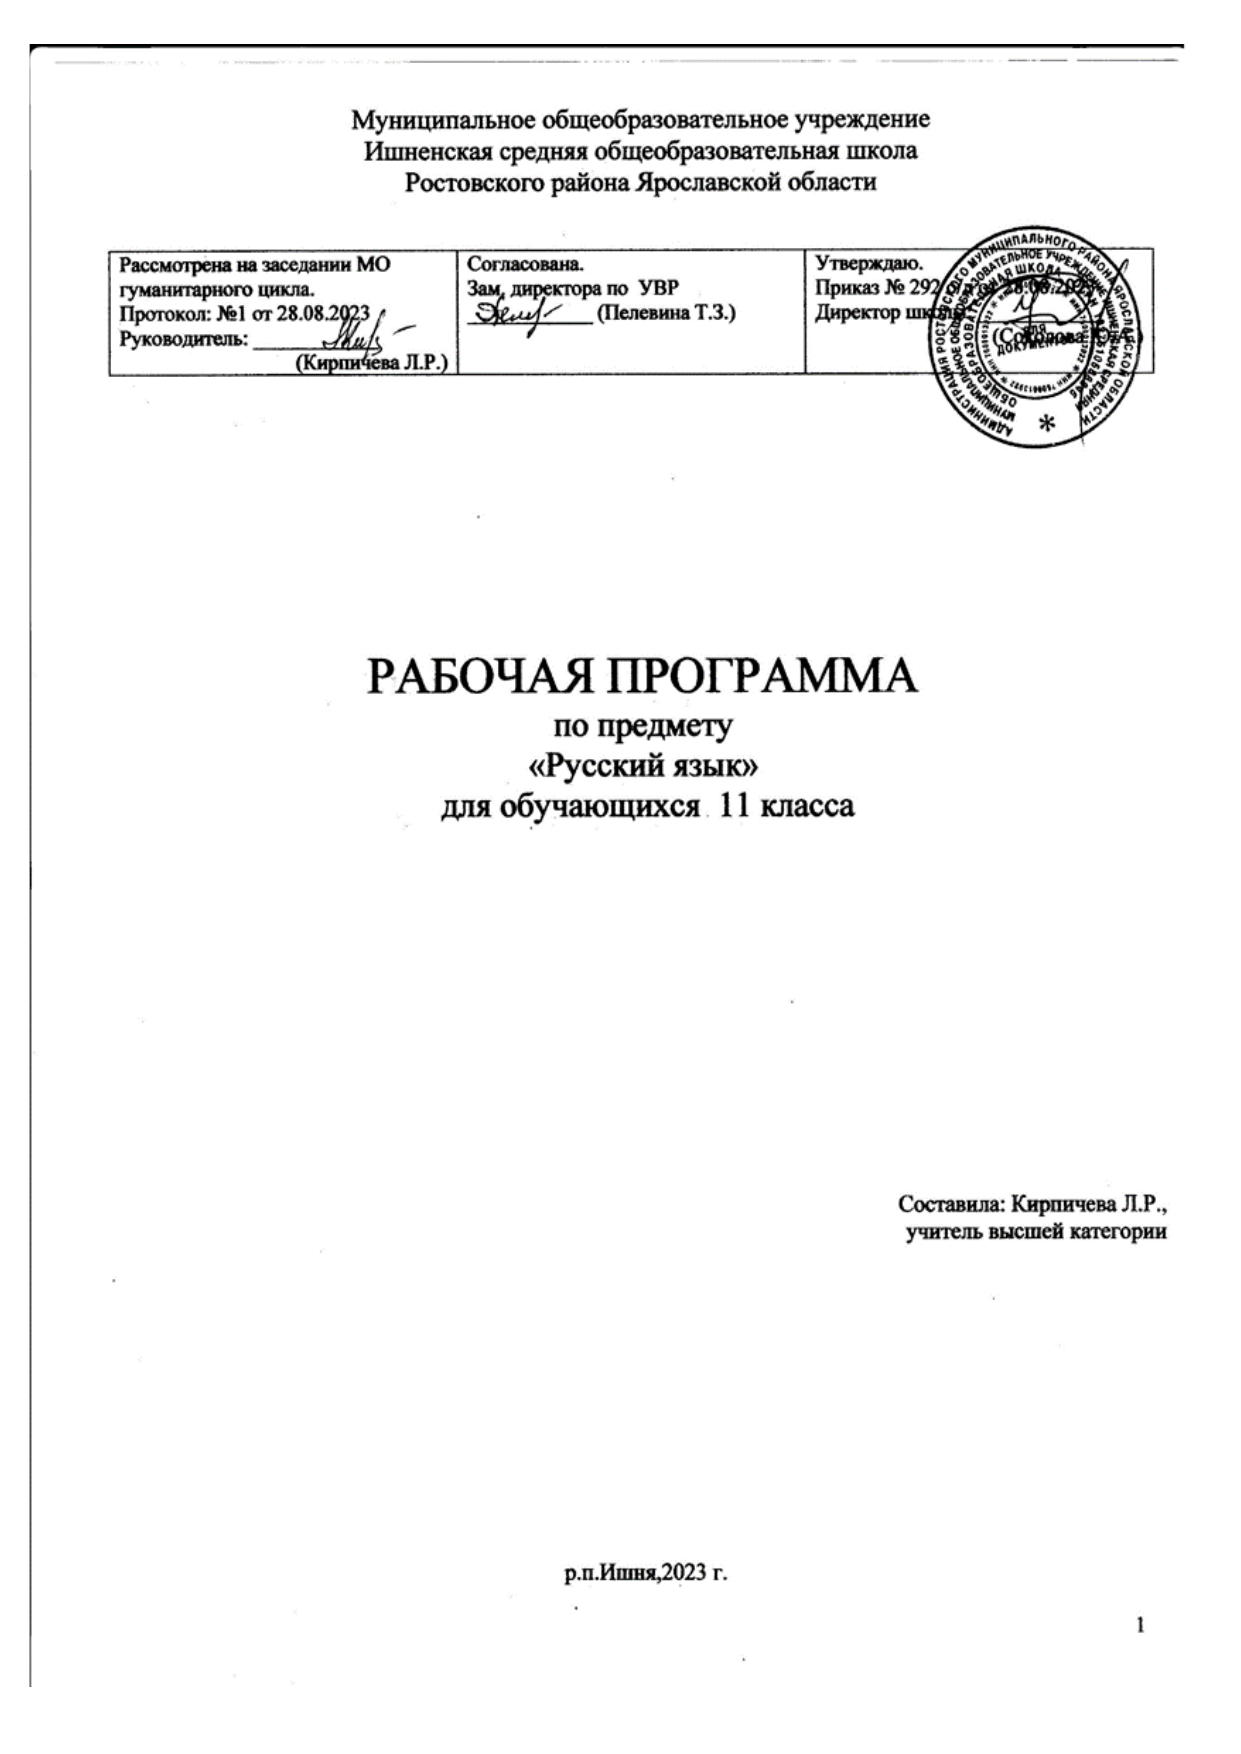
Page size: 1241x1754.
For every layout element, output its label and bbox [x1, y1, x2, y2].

picture [29, 44, 1187, 1687]
